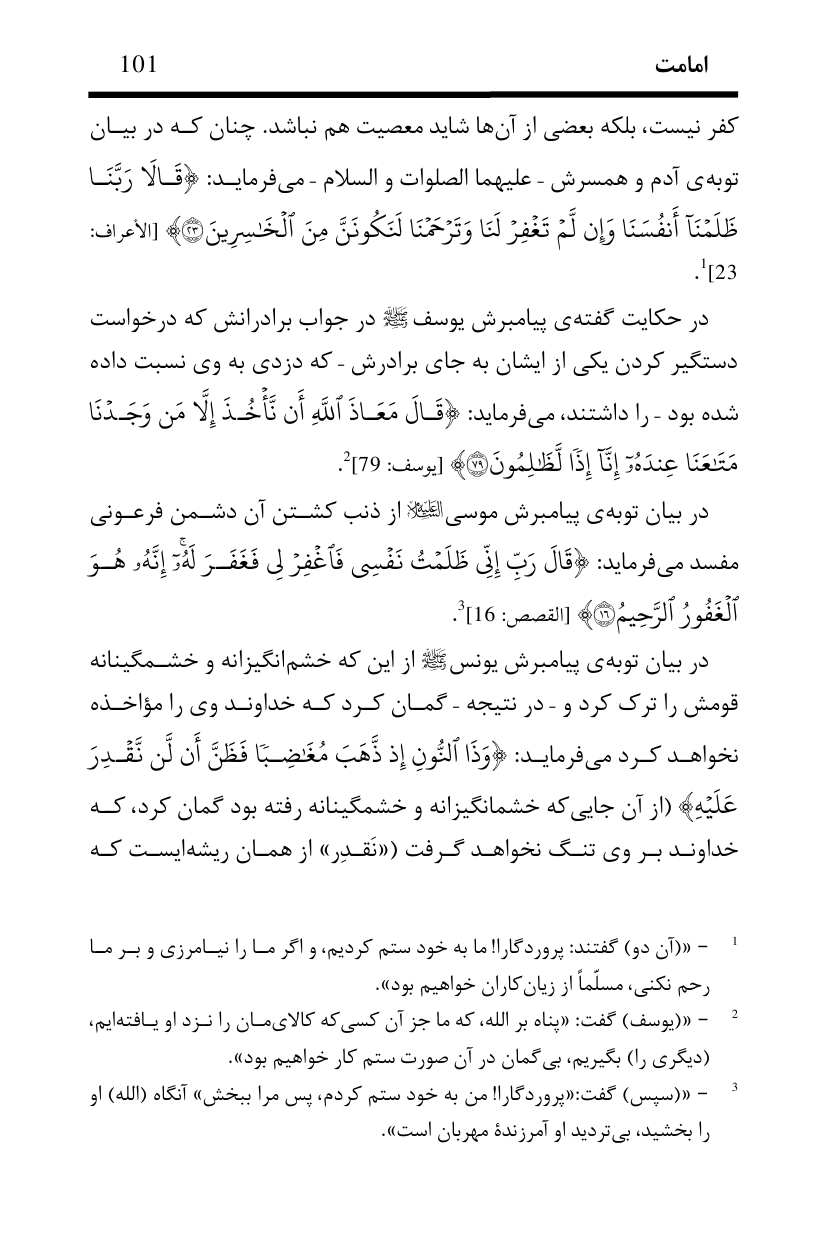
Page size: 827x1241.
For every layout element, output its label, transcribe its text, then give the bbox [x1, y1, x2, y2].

text در حکایت گفته‌ی پیامبرش یوسف ج در جواب برادرانش که درخواست دستگیر کردن یکی از ایشان به جای برادرش – که دزدی به وی نسبت داده شده بود – را داشتند، می‌فرماید: ﴿قَالَ مَعَاذَ ٱللَّهِ أَن نَّأۡخُذَ إِلَّا مَن وَجَدۡنَا مَتَٰعَنَا عِندَهُۥٓ إِنَّآ إِذٗا لَّظَٰلِمُونَ٧٩﴾ [يوسف: 79]. [89, 297, 738, 489]
text در بیان توبه‌ی پیامبرش موسی÷ از ذنب کشتن آن دشمن فرعونی مفسد می‌فرماید: ﴿قَالَ رَبِّ إِنِّي ظَلَمۡتُ نَفۡسِي فَٱغۡفِرۡ لِي فَغَفَرَ لَهُۥٓۚ إِنَّهُۥ هُوَ ٱلۡغَفُورُ ٱلرَّحِيمُ١٦﴾ [القصص: 16]. [89, 489, 738, 639]
text در این آیات الفاظ ظالم و ظالمین – چنان که ملاحظه می‌شود – برای گروه کافرین به کار برده شده است؛ زیرا در این جا قضیه، قضیهی موضع‌گیری در برابر کتاب خداست، بر خلاف مقتصدین و سابقین در برابر کتاب خدا موضع‌گیری کردن، جز کفر نمی‌تواند باشد. لیکن در آیات دیگری از قرآن، این لفظ برای دلالت بر مصداقهایی به کار رفته است، که نه تنها کفر نیست، بلکه بعضی از آن‌ها شاید معصیت هم نباشد. چنان که در بیان توبه‌ی آدم و همسرش – علیهما الصلوات و السلام – می‌فرماید: ﴿قَالَا رَبَّنَا ظَلَمۡنَآ أَنفُسَنَا وَإِن لَّمۡ تَغۡفِرۡ لَنَا وَتَرۡحَمۡنَا لَنَكُونَنَّ مِنَ ٱلۡخَٰسِرِينَ٢٣﴾ [الأعراف: 23]. [89, 109, 738, 297]
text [89, 639, 738, 874]
